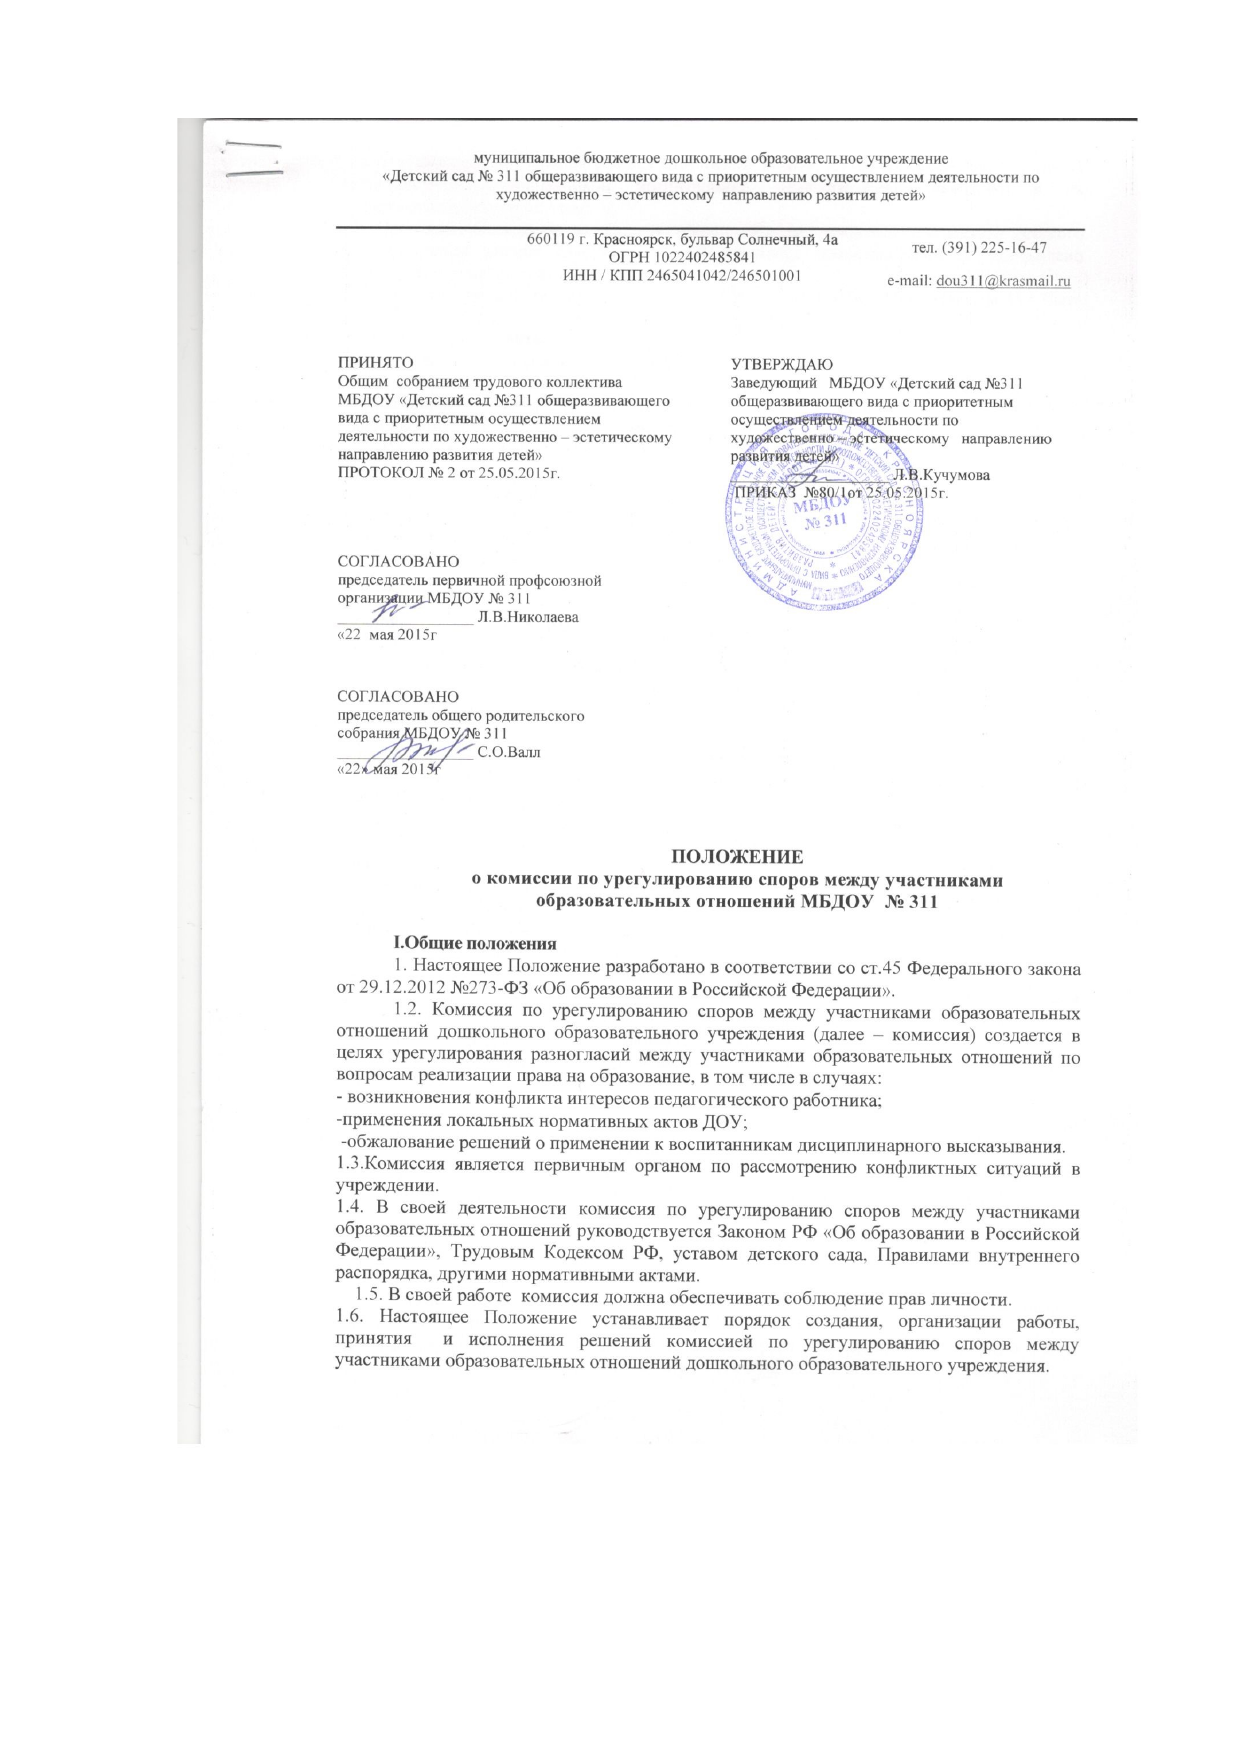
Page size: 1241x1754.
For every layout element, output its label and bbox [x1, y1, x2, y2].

picture [177, 118, 1152, 1458]
